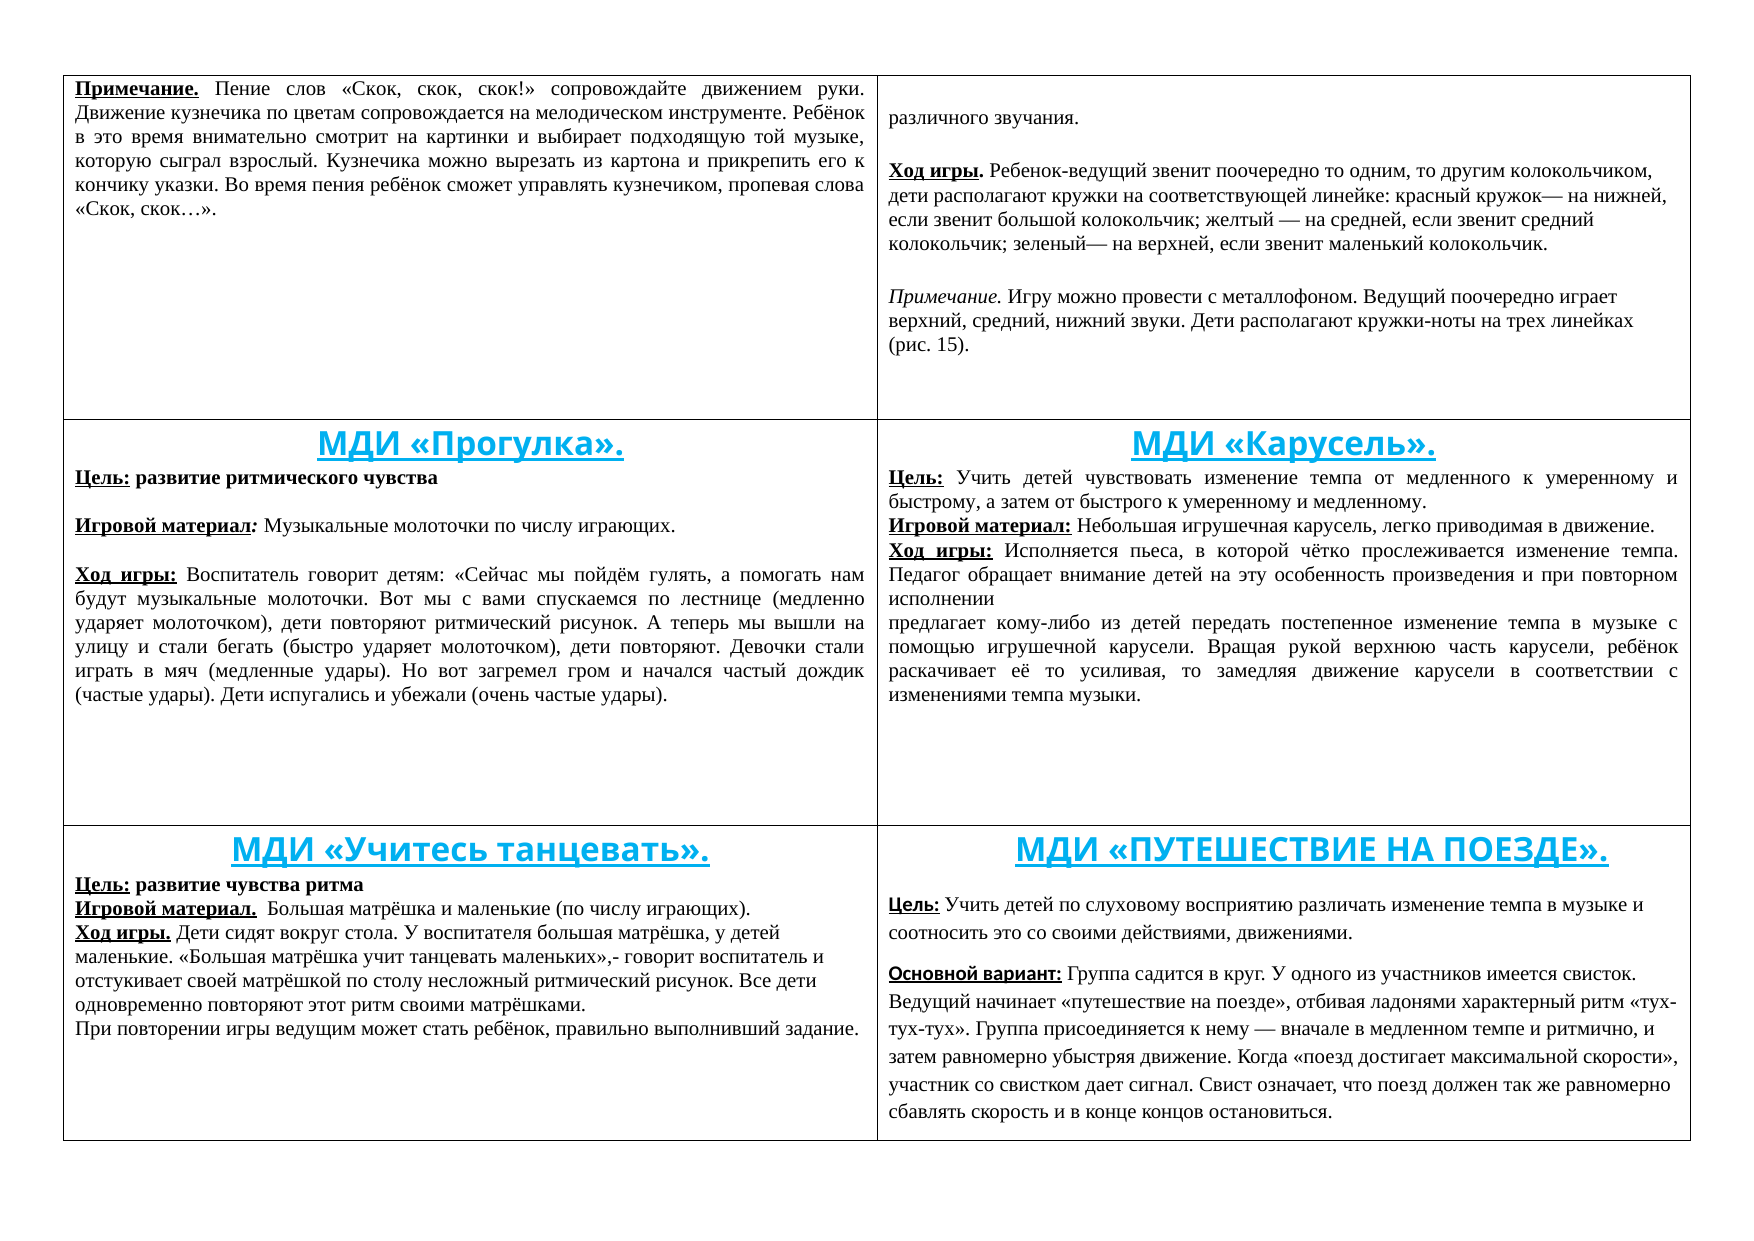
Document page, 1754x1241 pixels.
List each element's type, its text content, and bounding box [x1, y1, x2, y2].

table_cell МДИ «Прогулка». Цель: развитие ритмического чувства Игровой материал: Музыкальные молоточки по числу играющих. Ход игры: Воспитатель говорит детям: «Сейчас мы пойдём гулять, а помогать нам будут музыкальные молоточки. Вот мы с вами спускаемся по лестнице (медленно ударяет молоточком), дети повторяют ритмический рисунок. А теперь мы вышли на улицу и стали бегать (быстро ударяет молоточком), дети повторяют. Девочки стали играть в мяч (медленные удары). Но вот загремел гром и начался частый дождик (частые удары). Дети испугались и убежали (очень частые удары). [64, 420, 877, 825]
table_cell МДИ «Карусель». Цель: Учить детей чувствовать изменение темпа от медленного к умеренному и быстрому, а затем от быстрого к умеренному и медленному. Игровой материал: Небольшая игрушечная карусель, легко приводимая в движение. Ход игры: Исполняется пьеса, в которой чётко прослеживается изменение темпа. Педагог обращает внимание детей на эту особенность произведения и при повторном исполнении предлагает кому-либо из детей передать постепенное изменение темпа в музыке с помощью игрушечной карусели. Вращая рукой верхнюю часть карусели, ребёнок раскачивает её то усиливая, то замедляя движение карусели в соответствии с изменениями темпа музыки. [878, 420, 1690, 825]
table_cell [878, 826, 1690, 1139]
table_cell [64, 826, 877, 1139]
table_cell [878, 76, 1690, 419]
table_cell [64, 76, 877, 419]
